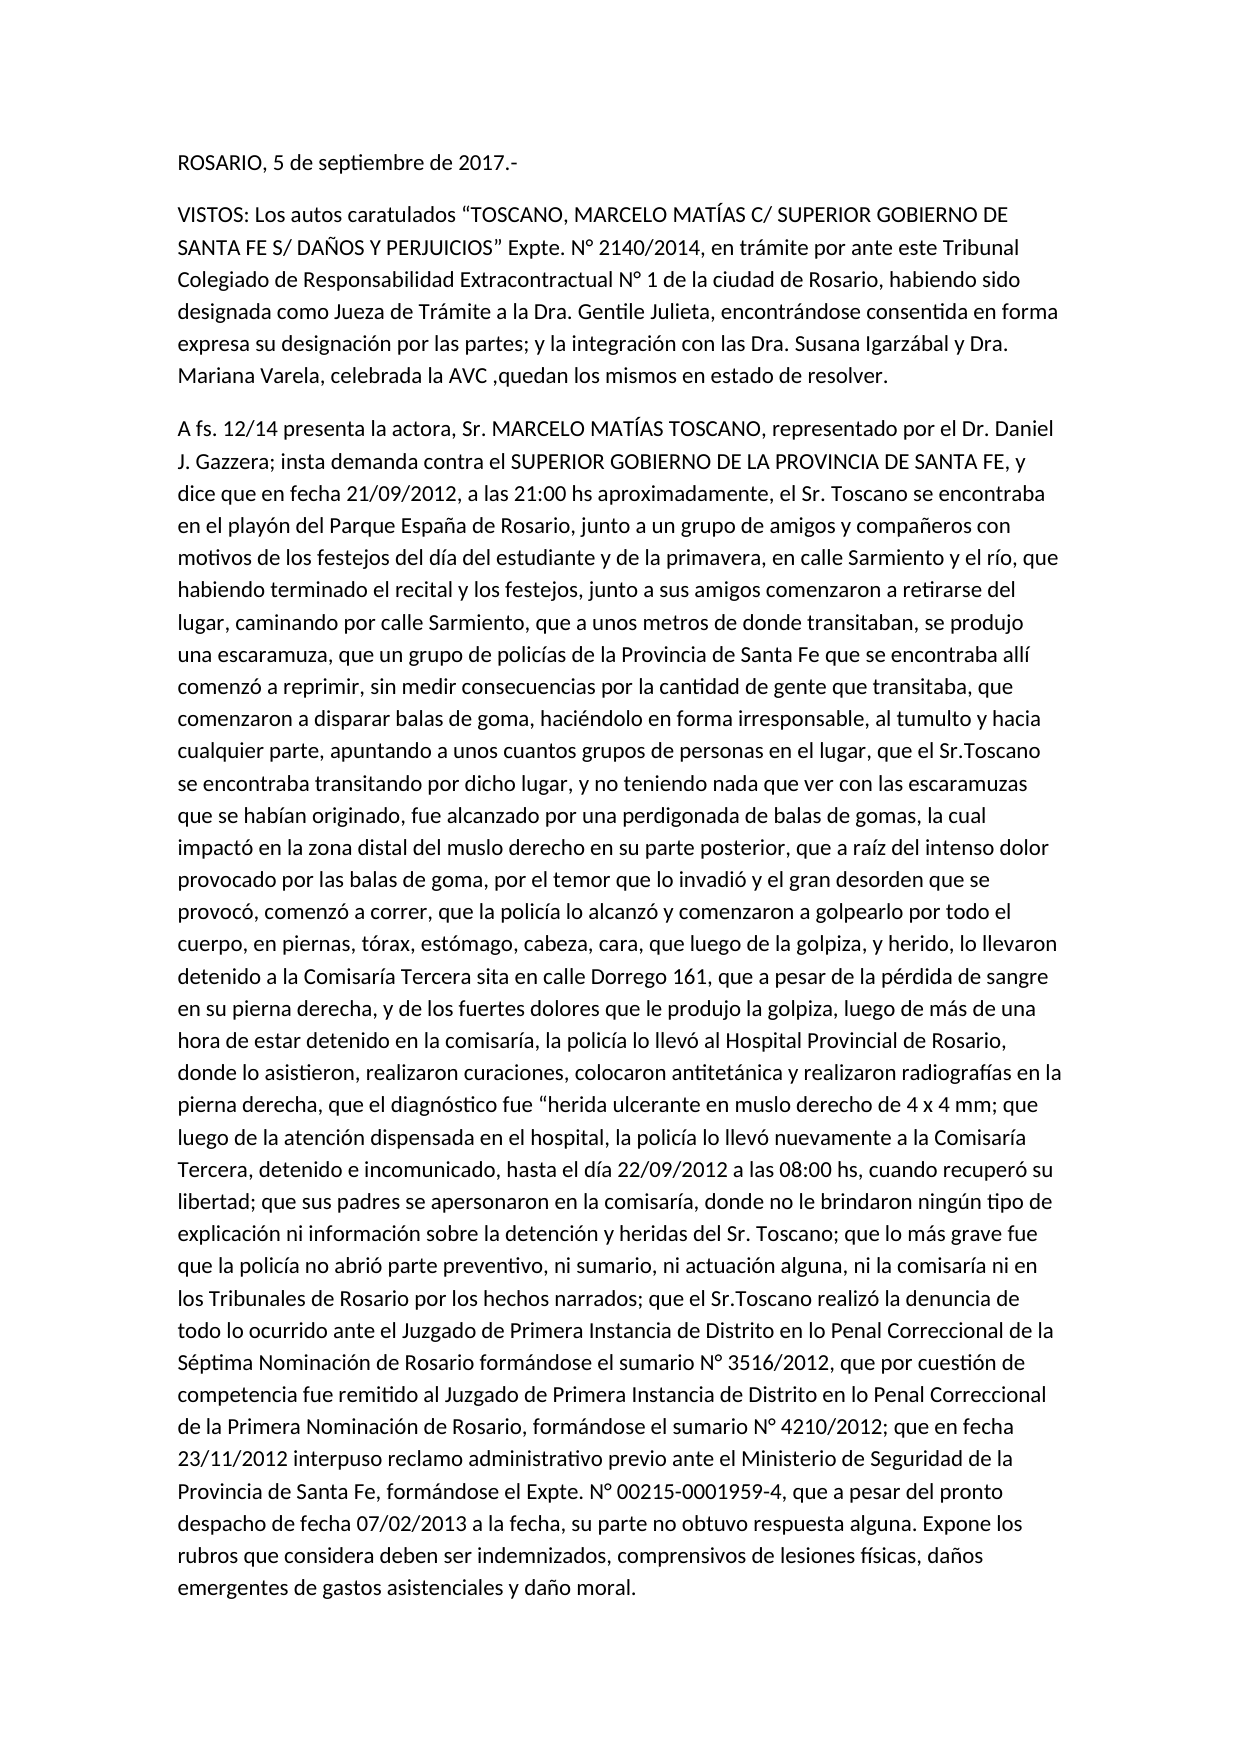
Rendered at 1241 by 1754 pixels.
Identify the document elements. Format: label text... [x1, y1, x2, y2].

text A fs. 12/14 presenta la actora, Sr. MARCELO MATÍAS TOSCANO, representado por el Dr. Daniel J. Gazzera; insta demanda contra el SUPERIOR GOBIERNO DE LA PROVINCIA DE SANTA FE, y dice que en fecha 21/09/2012, a las 21:00 hs aproximadamente, el Sr. Toscano se encontraba en el playón del Parque España de Rosario, junto a un grupo de amigos y compañeros con motivos de los festejos del día del estudiante y de la primavera, en calle Sarmiento y el río, que habiendo terminado el recital y los festejos, junto a sus amigos comenzaron a retirarse del lugar, caminando por calle Sarmiento, que a unos metros de donde transitaban, se produjo una escaramuza, que un grupo de policías de la Provincia de Santa Fe que se encontraba allí comenzó a reprimir, sin medir consecuencias por la cantidad de gente que transitaba, que comenzaron a disparar balas de goma, haciéndolo en forma irresponsable, al tumulto y hacia cualquier parte, apuntando a unos cuantos grupos de personas en el lugar, que el Sr.Toscano se encontraba transitando por dicho lugar, y no teniendo nada que ver con las escaramuzas que se habían originado, fue alcanzado por una perdigonada de balas de gomas, la cual impactó en la zona distal del muslo derecho en su parte posterior, que a raíz del intenso dolor provocado por las balas de goma, por el temor que lo invadió y el gran desorden que se provocó, comenzó a correr, que la policía lo alcanzó y comenzaron a golpearlo por todo el cuerpo, en piernas, tórax, estómago, cabeza, cara, que luego de la golpiza, y herido, lo llevaron detenido a la Comisaría Tercera sita en calle Dorrego 161, que a pesar de la pérdida de sangre en su pierna derecha, y de los fuertes dolores que le produjo la golpiza, luego de más de una hora de estar detenido en la comisaría, la policía lo llevó al Hospital Provincial de Rosario, donde lo asistieron, realizaron curaciones, colocaron antitetánica y realizaron radiografías en la pierna derecha, que el diagnóstico fue “herida ulcerante en muslo derecho de 4 x 4 mm; que luego de la atención dispensada en el hospital, la policía lo llevó nuevamente a la Comisaría Tercera, detenido e incomunicado, hasta el día 22/09/2012 a las 08:00 hs, cuando recuperó su libertad; que sus padres se apersonaron en la comisaría, donde no le brindaron ningún tipo de explicación ni información sobre la detención y heridas del Sr. Toscano; que lo más grave fue que la policía no abrió parte preventivo, ni sumario, ni actuación alguna, ni la comisaría ni en los Tribunales de Rosario por los hechos narrados; que el Sr.Toscano realizó la denuncia de todo lo ocurrido ante el Juzgado de Primera Instancia de Distrito en lo Penal Correccional de la Séptima Nominación de Rosario formándose el sumario N° 3516/2012, que por cuestión de competencia fue remitido al Juzgado de Primera Instancia de Distrito en lo Penal Correccional de la Primera Nominación de Rosario, formándose el sumario N° 4210/2012; que en fecha 23/11/2012 interpuso reclamo administrativo previo ante el Ministerio de Seguridad de la Provincia de Santa Fe, formándose el Expte. N° 00215-0001959-4, que a pesar del pronto despacho de fecha 07/02/2013 a la fecha, su parte no obtuvo respuesta alguna. Expone los rubros que considera deben ser indemnizados, comprensivos de lesiones físicas, daños emergentes de gastos asistenciales y daño moral. [177, 414, 1063, 1601]
text ROSARIO, 5 de septiembre de 2017.- [177, 148, 1063, 176]
text VISTOS: Los autos caratulados “TOSCANO, MARCELO MATÍAS C/ SUPERIOR GOBIERNO DE SANTA FE S/ DAÑOS Y PERJUICIOS” Expte. N° 2140/2014, en trámite por ante este Tribunal Colegiado de Responsabilidad Extracontractual N° 1 de la ciudad de Rosario, habiendo sido designada como Jueza de Trámite a la Dra. Gentile Julieta, encontrándose consentida en forma expresa su designación por las partes; y la integración con las Dra. Susana Igarzábal y Dra. Mariana Varela, celebrada la AVC ,quedan los mismos en estado de resolver. [177, 201, 1063, 389]
